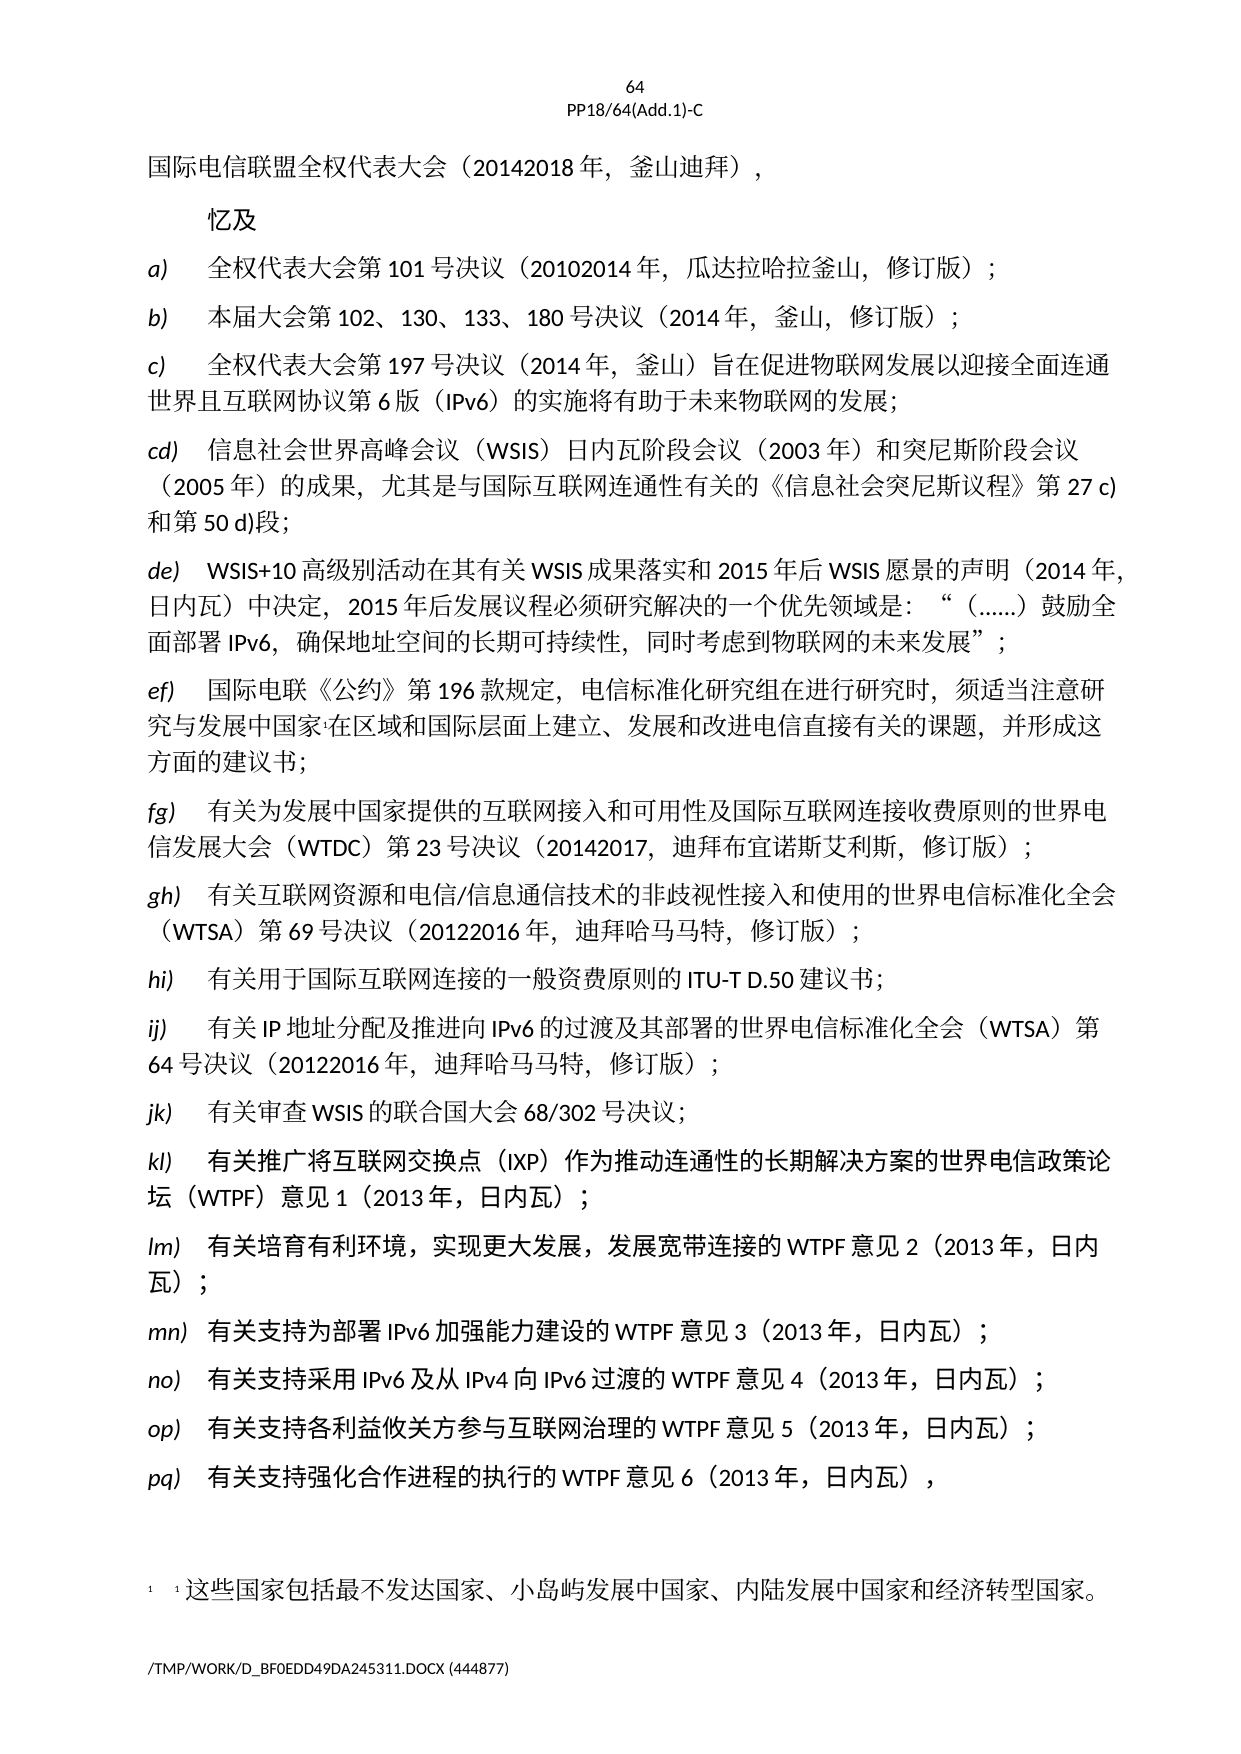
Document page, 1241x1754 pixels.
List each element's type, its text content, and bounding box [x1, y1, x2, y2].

text ) 信息社会世界高峰会议（WSIS）日内瓦阶段会议（2003年）和突尼斯阶段会议（2005年）的成果，尤其是与国际互联网连通性有关的《信息社会突尼斯议程》第27 c)和第50 d)段； [148, 430, 1122, 538]
text ) 有关推广将互联网交换点（IXP）作为推动连通性的长期解决方案的世界电信政策论坛（WTPF）意见1（2013年，日内瓦）； [148, 1141, 1122, 1214]
text ) 有关IP地址分配及推进向IPv6的过渡及其部署的世界电信标准化全会（WTSA）第64号决议（年，，修订版）； [148, 1008, 1122, 1080]
title 国际电信联盟全权代表大会（年，）， [148, 148, 1122, 184]
text ) 有关培育有利环境，实现更大发展，发展宽带连接的WTPF意见2（2013年，日内瓦）； [148, 1226, 1122, 1299]
text ) 有关支持强化合作进程的执行的WTPF意见6（2013年，日内瓦）， [148, 1457, 1122, 1494]
text ) WSIS+10高级别活动在其有关WSIS成果落实和2015年后WSIS愿景的声明（2014年，日内瓦）中决定，2015年后发展议程必须研究解决的一个优先领域是：“（......）鼓励全面部署IPv6，确保地址空间的长期可持续性，同时考虑到物联网的未来发展”； [148, 551, 1122, 658]
text b) 本届大会第102、130、133、180号决议（2014年，釜山，修订版）； [148, 297, 1122, 333]
text ) 国际电联《公约》第196款规定，电信标准化研究组在进行研究时，须适当注意研究与发展中国家1在区域和国际层面上建立、发展和改进电信直接有关的课题，并形成这方面的建议书； [148, 671, 1122, 779]
text ) 有关审查WSIS的联合国大会68/302号决议； [148, 1093, 1122, 1129]
text 忆及 [207, 200, 1122, 237]
text ) 有关支持为部署IPv6加强能力建设的WTPF意见3（2013年，日内瓦）； [148, 1311, 1122, 1347]
text ) 有关为发展中国家提供的互联网接入和可用性及国际互联网连接收费原则的世界电信发展大会（WTDC）第23号决议（，，修订版）； [148, 791, 1122, 863]
text ) 有关互联网资源的非歧视性接入和使用的世界电信标准化全会（WTSA）第69号决议（年，，修订版）； [148, 876, 1122, 947]
text ) 有关支持采用IPv6及从IPv4向IPv6过渡的WTPF意见4（2013年，日内瓦）； [148, 1360, 1122, 1396]
text ) 有关用于国际互联网连接的一般资费原则的ITU-T D.50建议书； [148, 960, 1122, 996]
text a) 全权代表大会第101号决议（年，，修订版）； [148, 249, 1122, 285]
text ) 有关支持各利益攸关方参与互联网治理的WTPF意见5（2013年，日内瓦）； [148, 1409, 1122, 1445]
